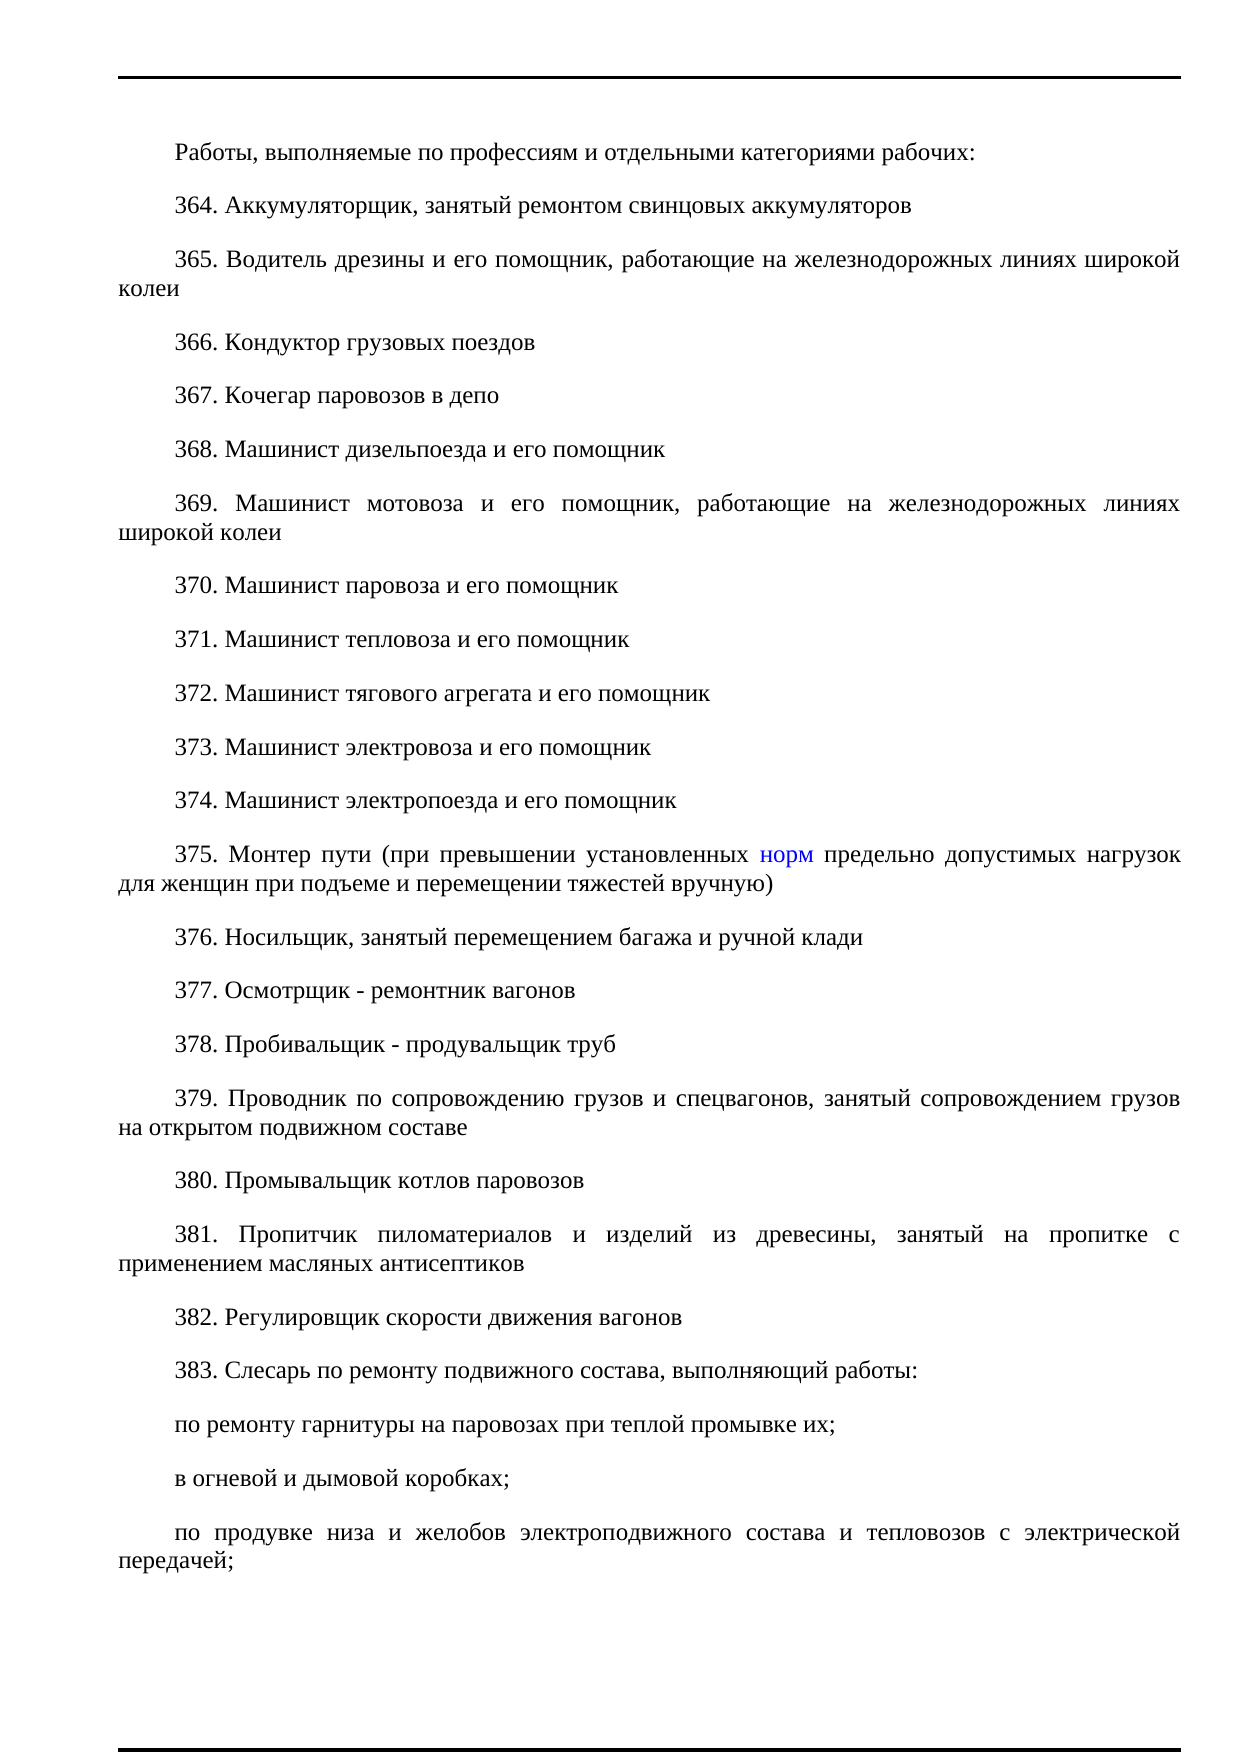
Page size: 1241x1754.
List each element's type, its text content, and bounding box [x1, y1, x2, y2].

text 375. Монтер пути (при превышении установленных норм предельно допустимых нагрузок для женщин при подъеме и перемещении тяжестей вручную) [118, 839, 1181, 897]
text 365. Водитель дрезины и его помощник, работающие на железнодорожных линиях широкой колеи [118, 244, 1181, 302]
text 368. Машинист дизельпоезда и его помощник [118, 434, 1181, 463]
text Работы, выполняемые по профессиям и отдельными категориями рабочих: [118, 137, 1181, 166]
text 374. Машинист электропоезда и его помощник [118, 786, 1181, 814]
text 372. Машинист тягового агрегата и его помощник [118, 678, 1181, 707]
text 377. Осмотрщик - ремонтник вагонов [118, 976, 1181, 1004]
text 367. Кочегар паровозов в депо [118, 381, 1181, 409]
text 373. Машинист электровоза и его помощник [118, 732, 1181, 761]
text 383. Слесарь по ремонту подвижного состава, выполняющий работы: [118, 1356, 1181, 1384]
text 369. Машинист мотовоза и его помощник, работающие на железнодорожных линиях широкой колеи [118, 488, 1181, 546]
text 379. Проводник по сопровождению грузов и спецвагонов, занятый сопровождением грузов на открытом подвижном составе [118, 1083, 1181, 1141]
text 370. Машинист паровоза и его помощник [118, 571, 1181, 599]
text 382. Регулировщик скорости движения вагонов [118, 1302, 1181, 1331]
text 371. Машинист тепловоза и его помощник [118, 624, 1181, 653]
text 376. Носильщик, занятый перемещением багажа и ручной клади [118, 922, 1181, 951]
text по продувке низа и желобов электроподвижного состава и тепловозов с электрической передачей; [118, 1517, 1181, 1574]
text 381. Пропитчик пиломатериалов и изделий из древесины, занятый на пропитке с применением масляных антисептиков [118, 1219, 1181, 1277]
text 380. Промывальщик котлов паровозов [118, 1166, 1181, 1194]
text 378. Пробивальщик - продувальщик труб [118, 1029, 1181, 1058]
text в огневой и дымовой коробках; [118, 1463, 1181, 1492]
text по ремонту гарнитуры на паровозах при теплой промывке их; [118, 1409, 1181, 1438]
text 364. Аккумуляторщик, занятый ремонтом свинцовых аккумуляторов [118, 191, 1181, 219]
text 366. Кондуктор грузовых поездов [118, 327, 1181, 356]
